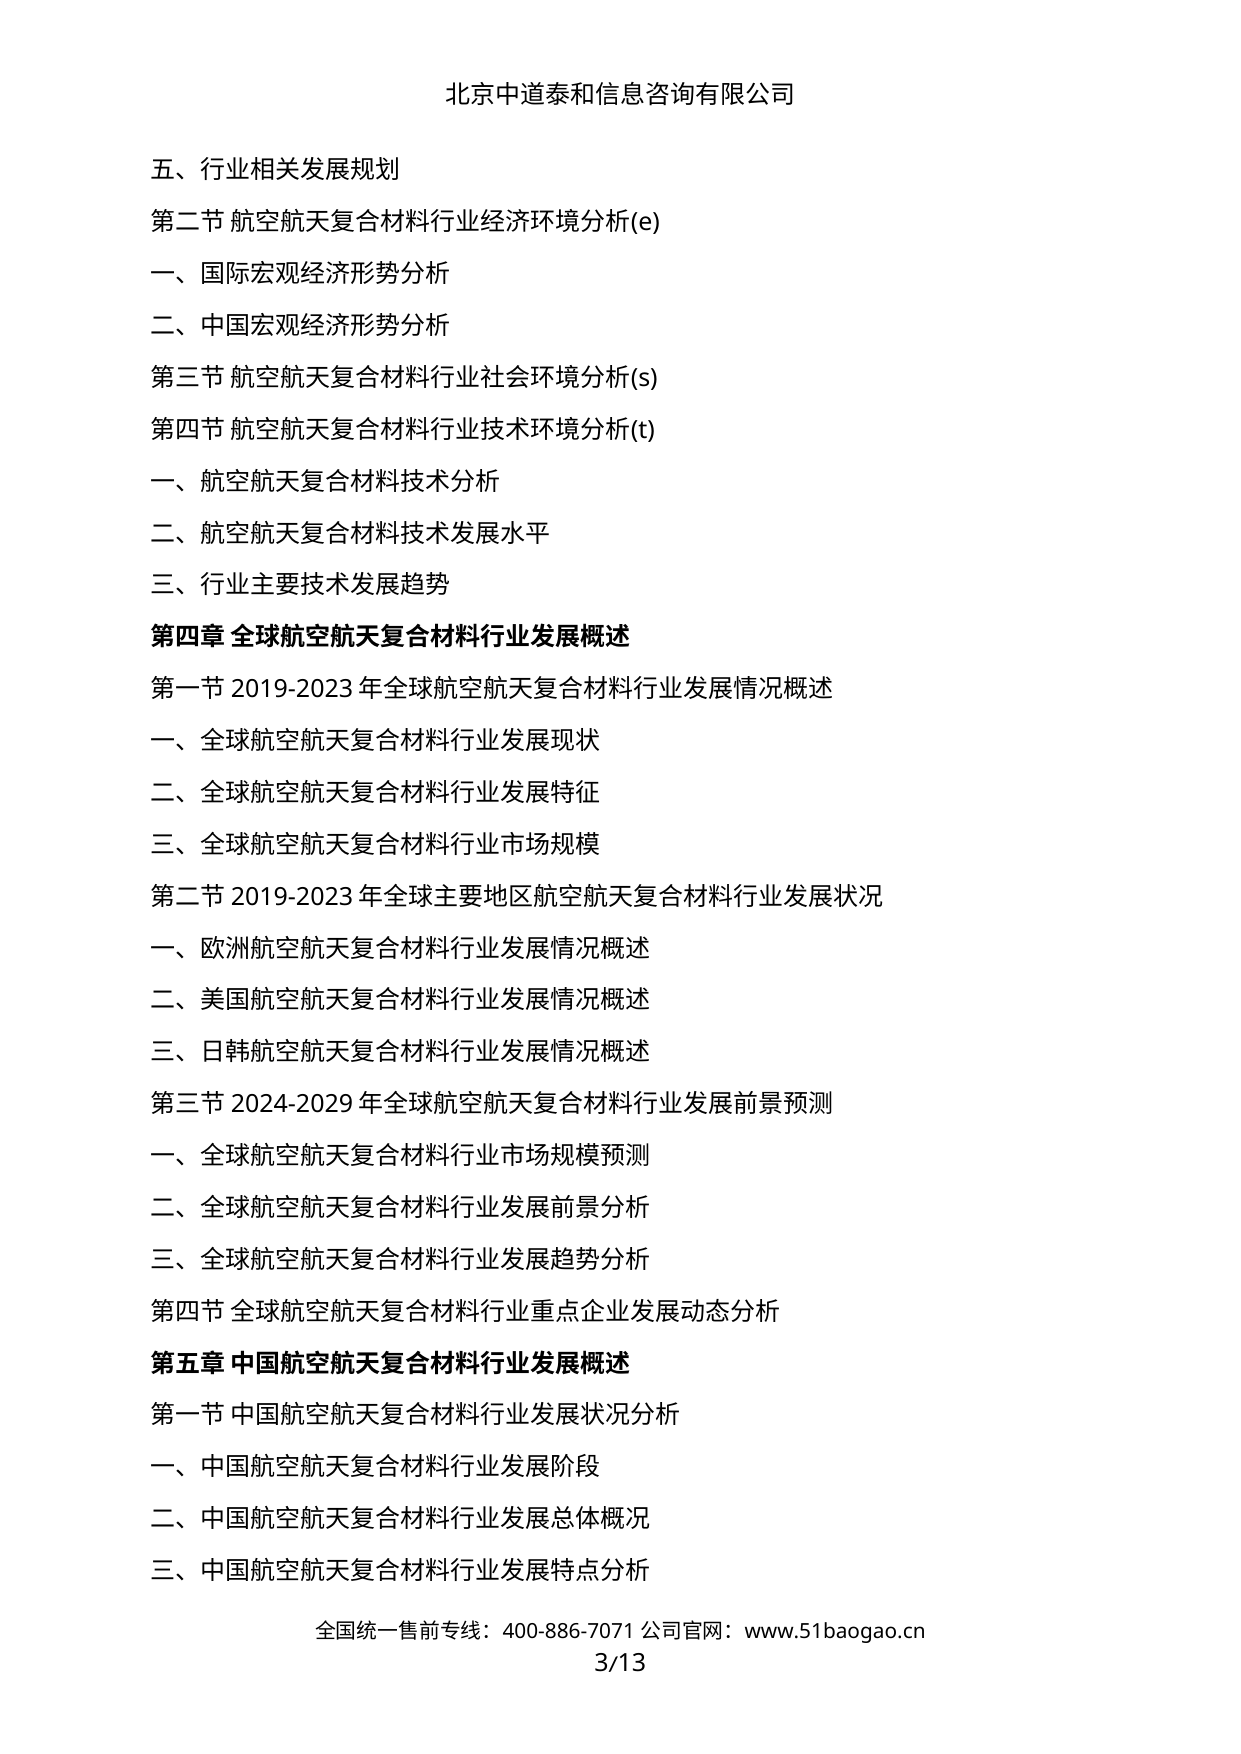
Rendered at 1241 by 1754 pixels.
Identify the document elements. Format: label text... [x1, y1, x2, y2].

text 一、国际宏观经济形势分析 [150, 254, 1090, 290]
text 第二节 航空航天复合材料行业经济环境分析(e) [150, 202, 1090, 238]
text 三、行业主要技术发展趋势 [150, 565, 1090, 601]
text 第三节 航空航天复合材料行业社会环境分析(s) [150, 357, 1090, 394]
text 第二节 2019-2023年全球主要地区航空航天复合材料行业发展状况 [150, 876, 1090, 912]
text 三、全球航空航天复合材料行业发展趋势分析 [150, 1239, 1090, 1276]
text 三、日韩航空航天复合材料行业发展情况概述 [150, 1032, 1090, 1068]
text 一、欧洲航空航天复合材料行业发展情况概述 [150, 928, 1090, 964]
text 第一节 中国航空航天复合材料行业发展状况分析 [150, 1395, 1090, 1431]
text 二、中国宏观经济形势分析 [150, 306, 1090, 342]
text 第三节 2024-2029年全球航空航天复合材料行业发展前景预测 [150, 1084, 1090, 1120]
text 五、行业相关发展规划 [150, 150, 1090, 186]
text 三、全球航空航天复合材料行业市场规模 [150, 824, 1090, 861]
text 二、航空航天复合材料技术发展水平 [150, 513, 1090, 549]
text 三、中国航空航天复合材料行业发展特点分析 [150, 1551, 1090, 1587]
text 二、全球航空航天复合材料行业发展特征 [150, 772, 1090, 809]
text 一、中国航空航天复合材料行业发展阶段 [150, 1447, 1090, 1483]
text 第四节 全球航空航天复合材料行业重点企业发展动态分析 [150, 1291, 1090, 1327]
text 一、航空航天复合材料技术分析 [150, 461, 1090, 497]
text 二、中国航空航天复合材料行业发展总体概况 [150, 1499, 1090, 1535]
text 二、全球航空航天复合材料行业发展前景分析 [150, 1187, 1090, 1224]
text 第一节 2019-2023年全球航空航天复合材料行业发展情况概述 [150, 669, 1090, 705]
text 第四章 全球航空航天复合材料行业发展概述 [150, 617, 1090, 653]
text 二、美国航空航天复合材料行业发展情况概述 [150, 980, 1090, 1016]
text 一、全球航空航天复合材料行业市场规模预测 [150, 1136, 1090, 1172]
text 第五章 中国航空航天复合材料行业发展概述 [150, 1343, 1090, 1379]
text 第四节 航空航天复合材料行业技术环境分析(t) [150, 409, 1090, 446]
text 一、全球航空航天复合材料行业发展现状 [150, 721, 1090, 757]
